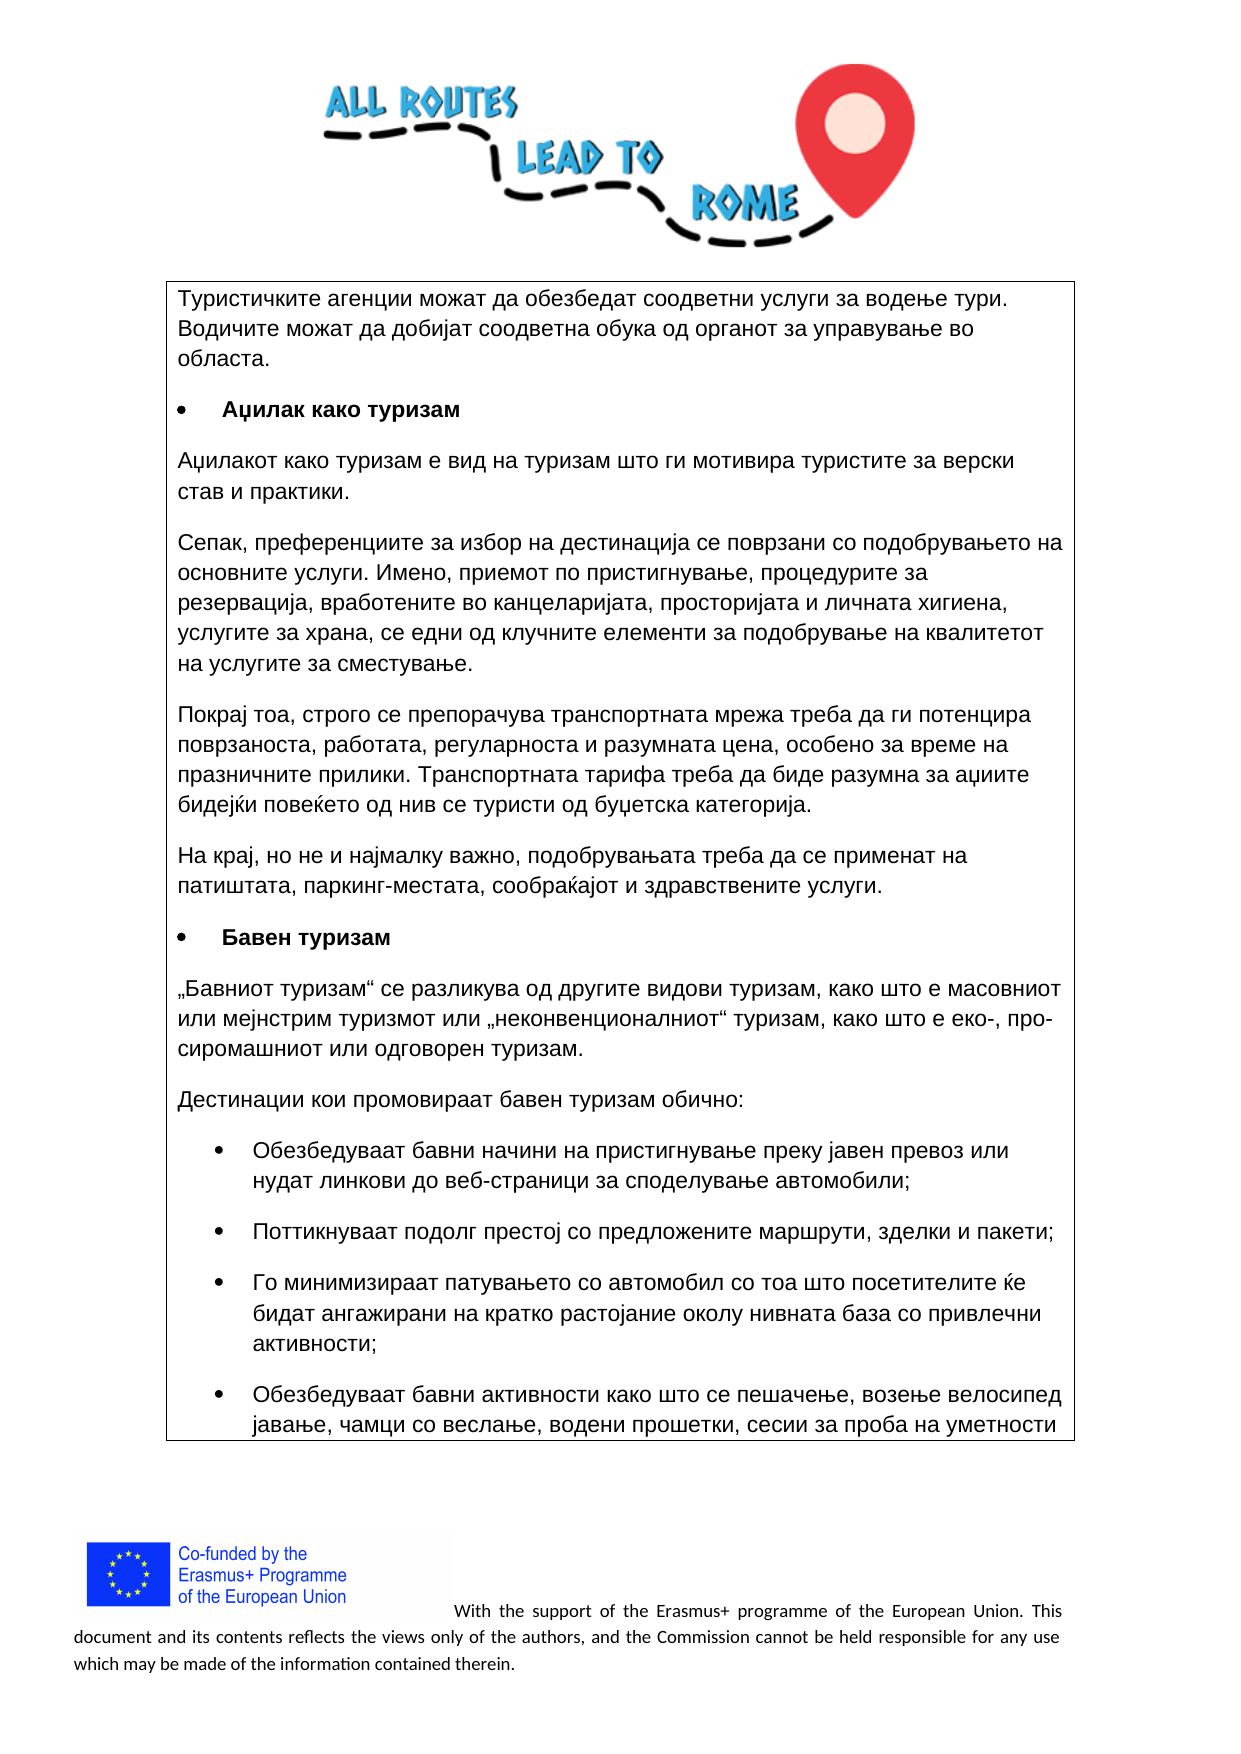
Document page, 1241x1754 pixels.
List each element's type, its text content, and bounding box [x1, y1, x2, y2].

picture [73, 1529, 454, 1618]
picture [301, 56, 939, 257]
